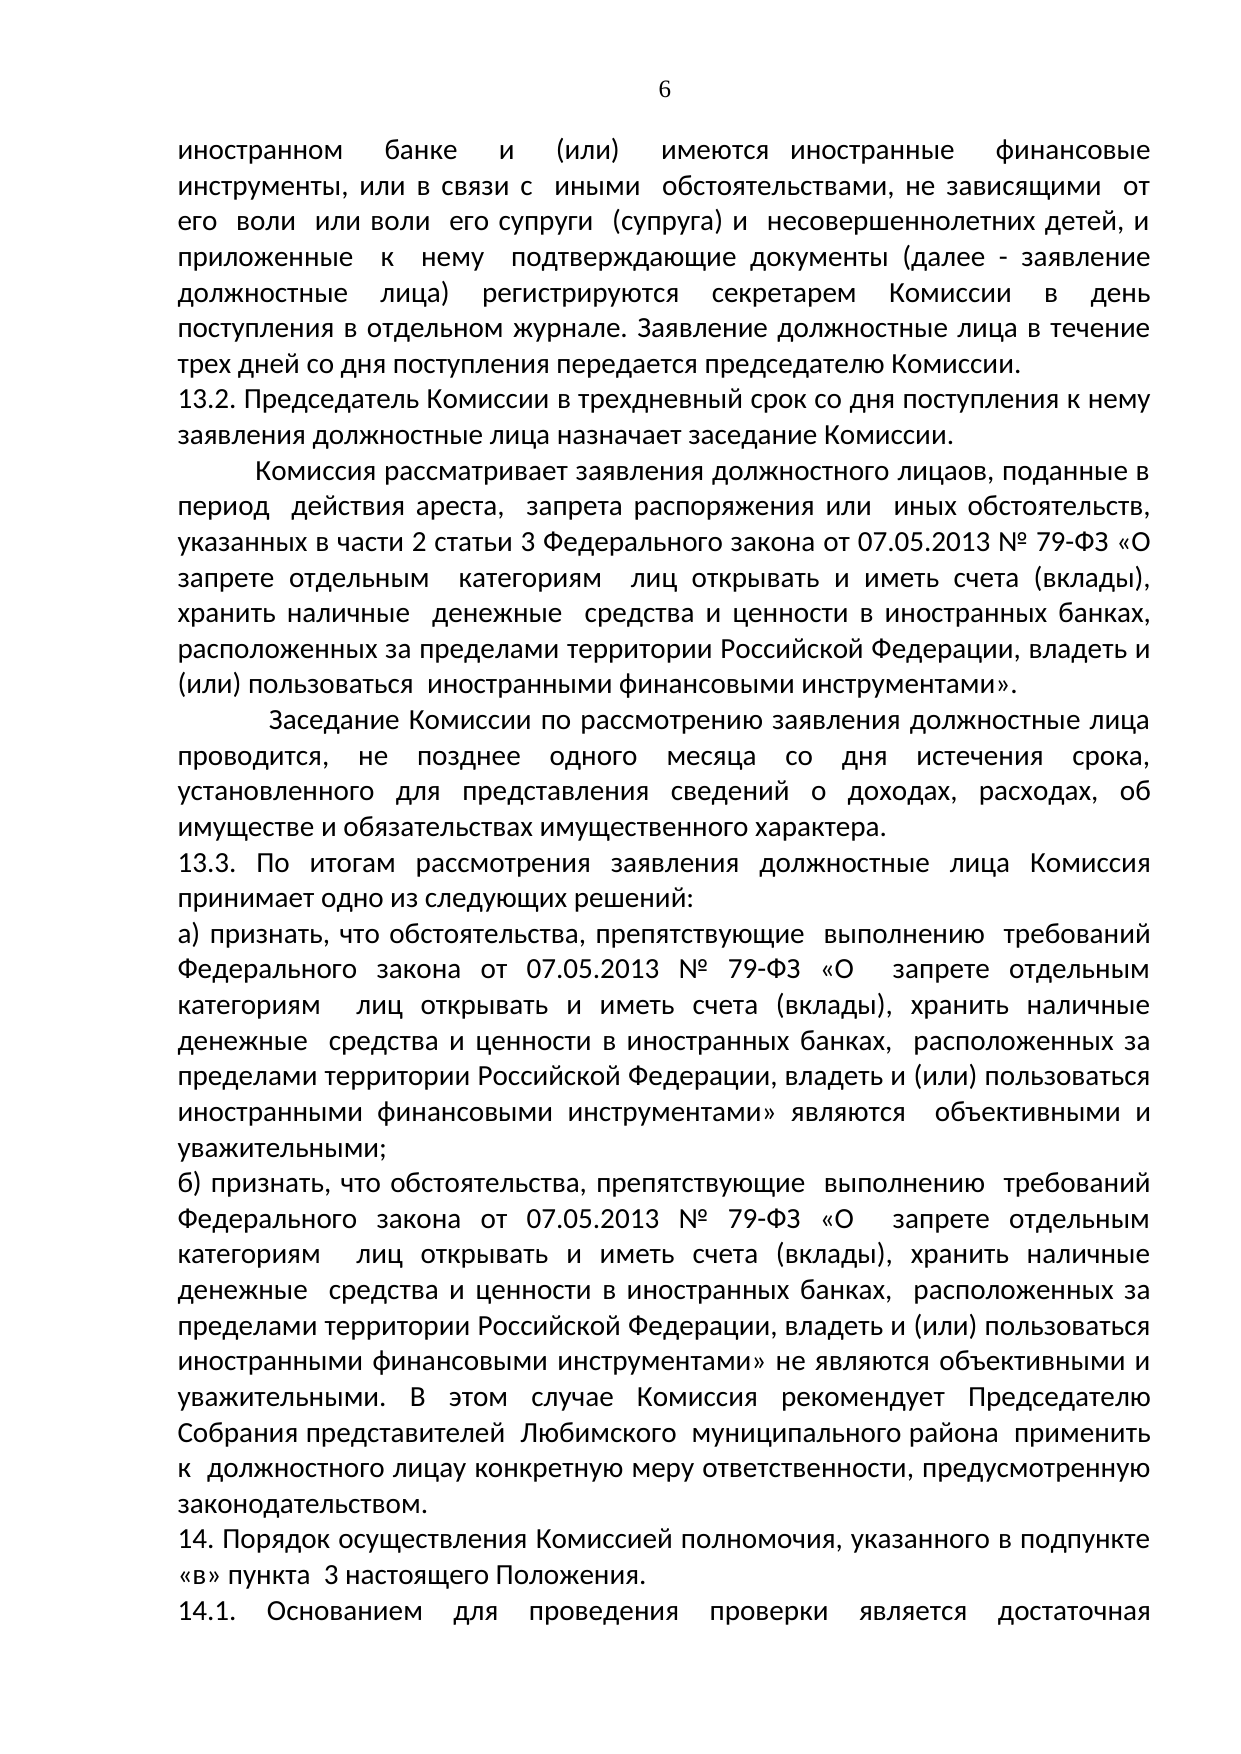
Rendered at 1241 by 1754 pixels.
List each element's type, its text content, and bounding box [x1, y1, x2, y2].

text б) признать, что обстоятельства, препятствующие выполнению требований Федерального закона от 07.05.2013 № 79-ФЗ «О запрете отдельным категориям лиц открывать и иметь счета (вклады), хранить наличные денежные средства и ценности в иностранных банках, расположенных за пределами территории Российской Федерации, владеть и (или) пользоваться иностранными финансовыми инструментами» не являются объективными и уважительными. В этом случае Комиссия рекомендует Председателю Собрания представителей Любимского муниципального района применить к должностного лицау конкретную меру ответственности, предусмотренную законодательством. [177, 1164, 1152, 1521]
text Заседание Комиссии по рассмотрению заявления должностные лица проводится, не позднее одного месяца со дня истечения срока, установленного для представления сведений о доходах, расходах, об имуществе и обязательствах имущественного характера. [177, 701, 1152, 844]
text Комиссия рассматривает заявления должностного лицаов, поданные в период действия ареста, запрета распоряжения или иных обстоятельств, указанных в части 2 статьи 3 Федерального закона от 07.05.2013 № 79-ФЗ «О запрете отдельным категориям лиц открывать и иметь счета (вклады), хранить наличные денежные средства и ценности в иностранных банках, расположенных за пределами территории Российской Федерации, владеть и (или) пользоваться иностранными финансовыми инструментами». [177, 452, 1152, 701]
text а) признать, что обстоятельства, препятствующие выполнению требований Федерального закона от 07.05.2013 № 79-ФЗ «О запрете отдельным категориям лиц открывать и иметь счета (вклады), хранить наличные денежные средства и ценности в иностранных банках, расположенных за пределами территории Российской Федерации, владеть и (или) пользоваться иностранными финансовыми инструментами» являются объективными и уважительными; [177, 915, 1152, 1164]
text 14. Порядок осуществления Комиссией полномочия, указанного в подпункте «в» пункта 3 настоящего Положения. [177, 1521, 1152, 1592]
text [177, 131, 1152, 381]
text 13.3. По итогам рассмотрения заявления должностные лица Комиссия принимает одно из следующих решений: [177, 844, 1152, 915]
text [177, 1592, 1152, 1627]
text 13.2. Председатель Комиссии в трехдневный срок со дня поступления к нему заявления должностные лица назначает заседание Комиссии. [177, 381, 1152, 452]
